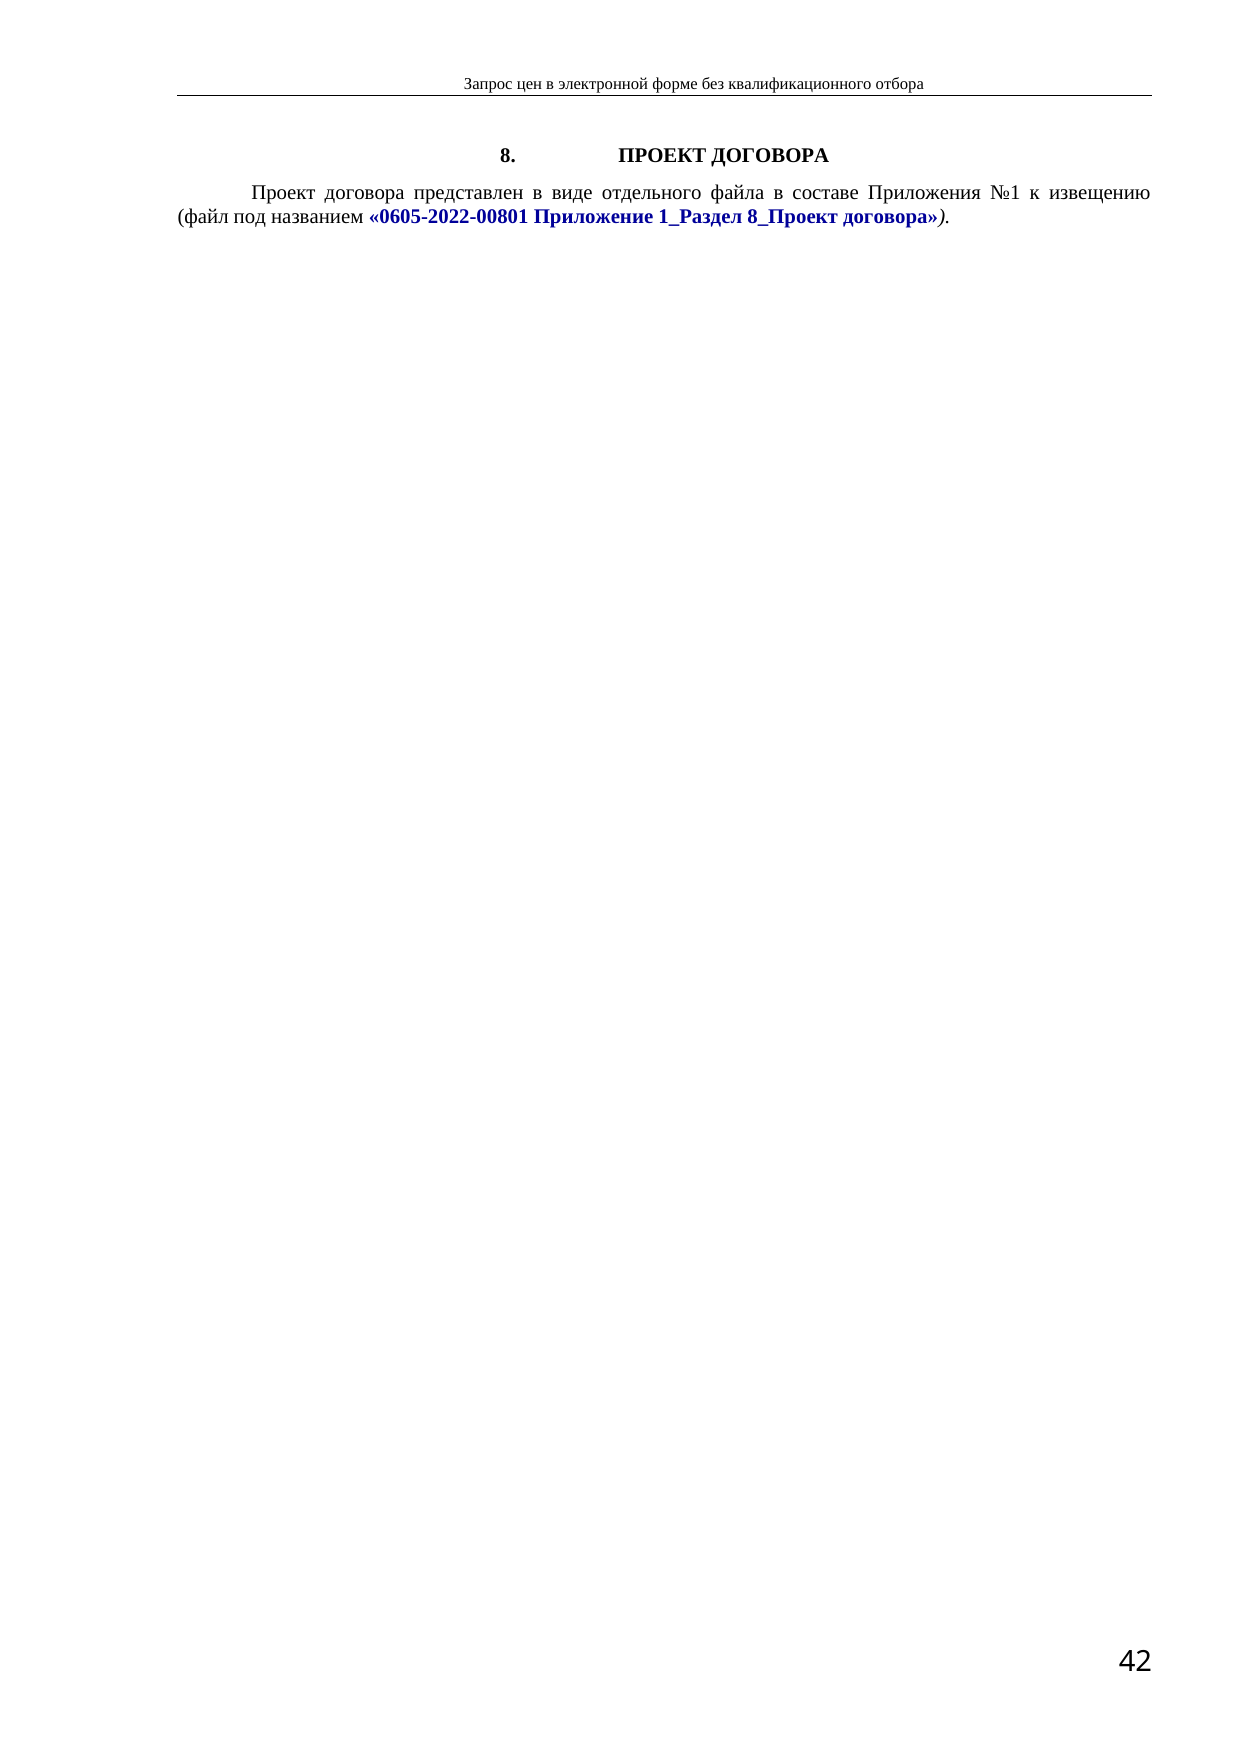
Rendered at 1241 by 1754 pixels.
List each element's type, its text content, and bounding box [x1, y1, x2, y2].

text ПРОЕКТ ДОГОВОРА [177, 143, 1152, 167]
list Проект договора представлен в виде отдельного файла в составе Приложения №1 к извещению (файл под названием «0605-2022-00801 Приложение 1_Раздел 8_Проект договора»). [177, 180, 1152, 228]
